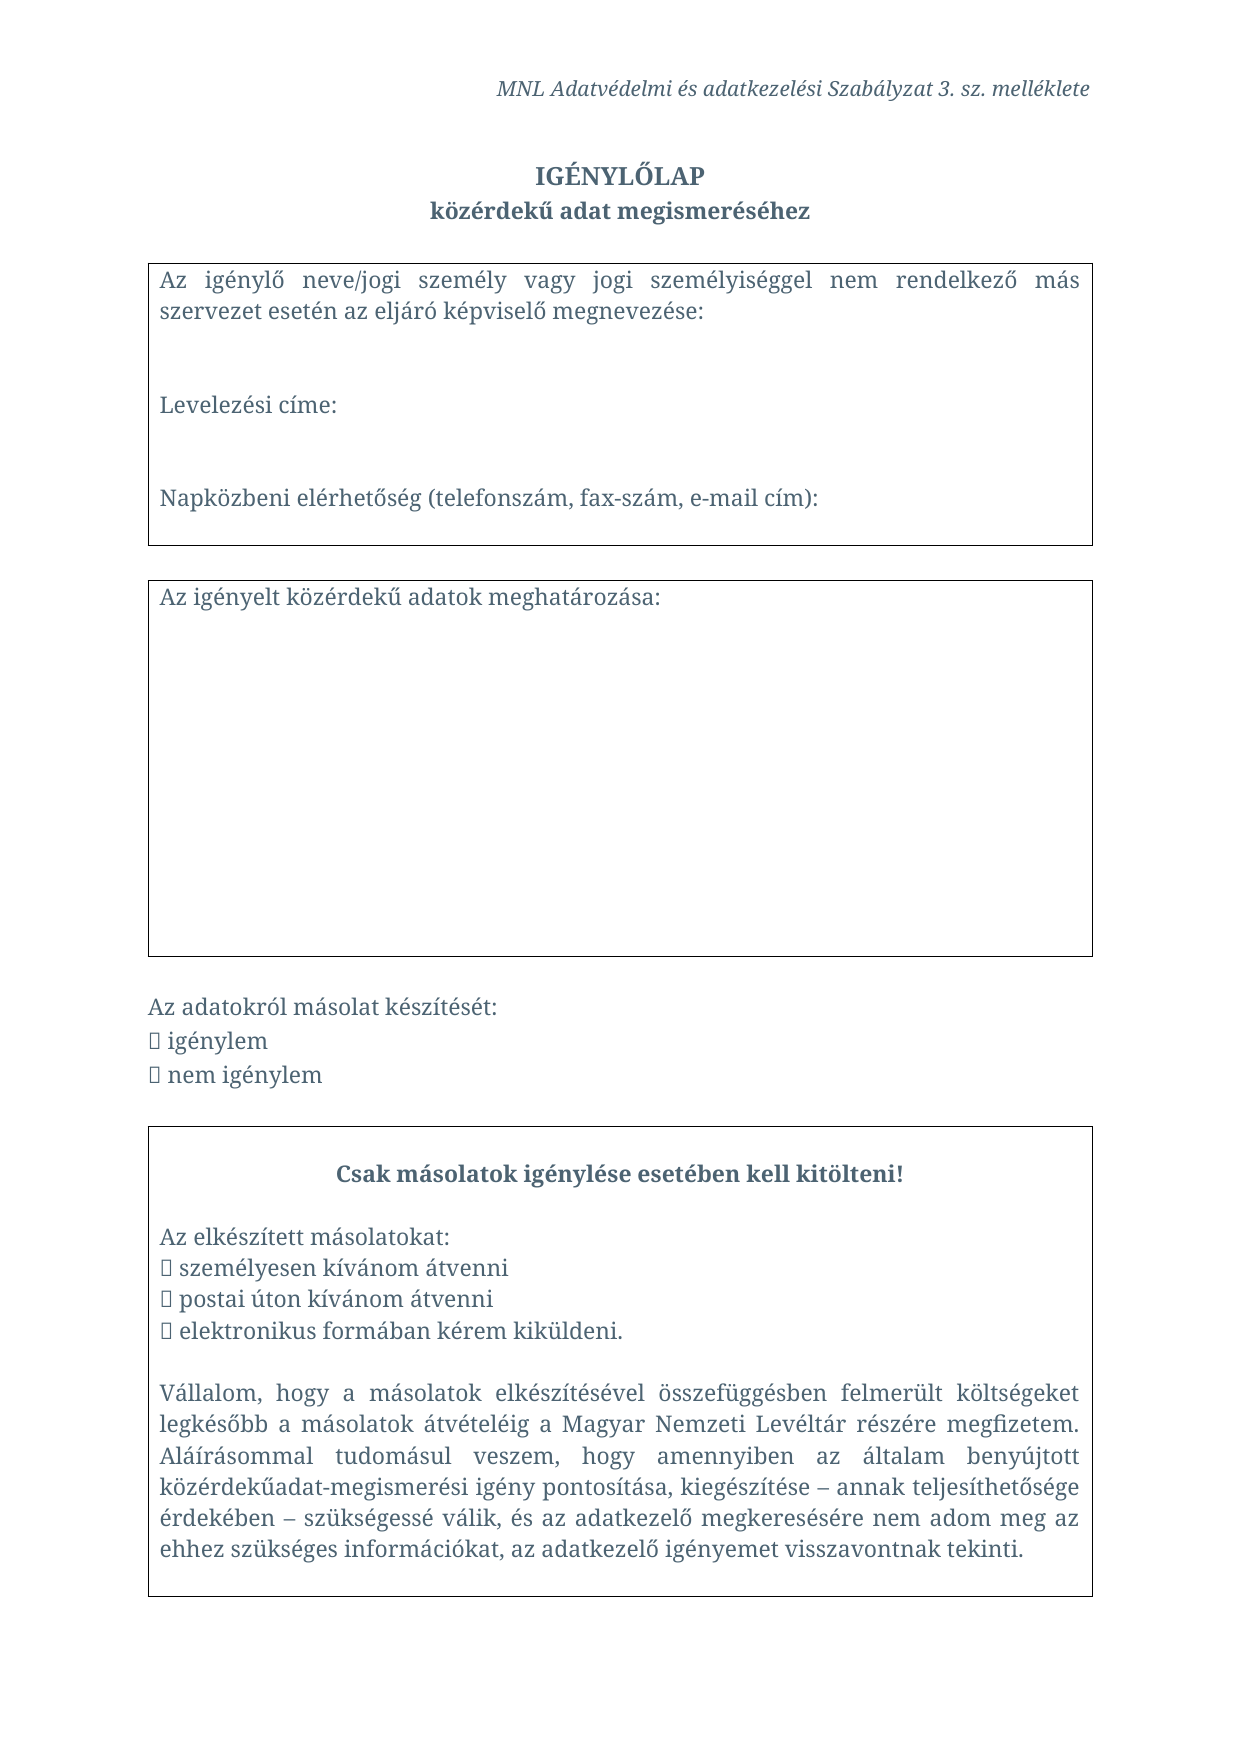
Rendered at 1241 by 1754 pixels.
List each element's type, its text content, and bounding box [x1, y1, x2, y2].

text közérdekű adat megismeréséhez [148, 195, 1093, 226]
text IGÉNYLŐLAP [148, 158, 1093, 192]
text Az adatokról másolat készítését: [148, 991, 1093, 1022]
table_header Az igénylő neve/jogi személy vagy jogi személyiséggel nem rendelkező más szervezet esetén az eljáró képviselő megnevezése: Levelezési címe: Napközbeni elérhetőség (telefonszám, fax-szám, e-mail cím): [149, 264, 1092, 545]
text  igénylem [148, 1025, 1093, 1056]
table_header Az igényelt közérdekű adatok meghatározása: [149, 581, 1092, 956]
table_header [149, 1127, 1092, 1596]
text  nem igénylem [148, 1058, 1093, 1090]
